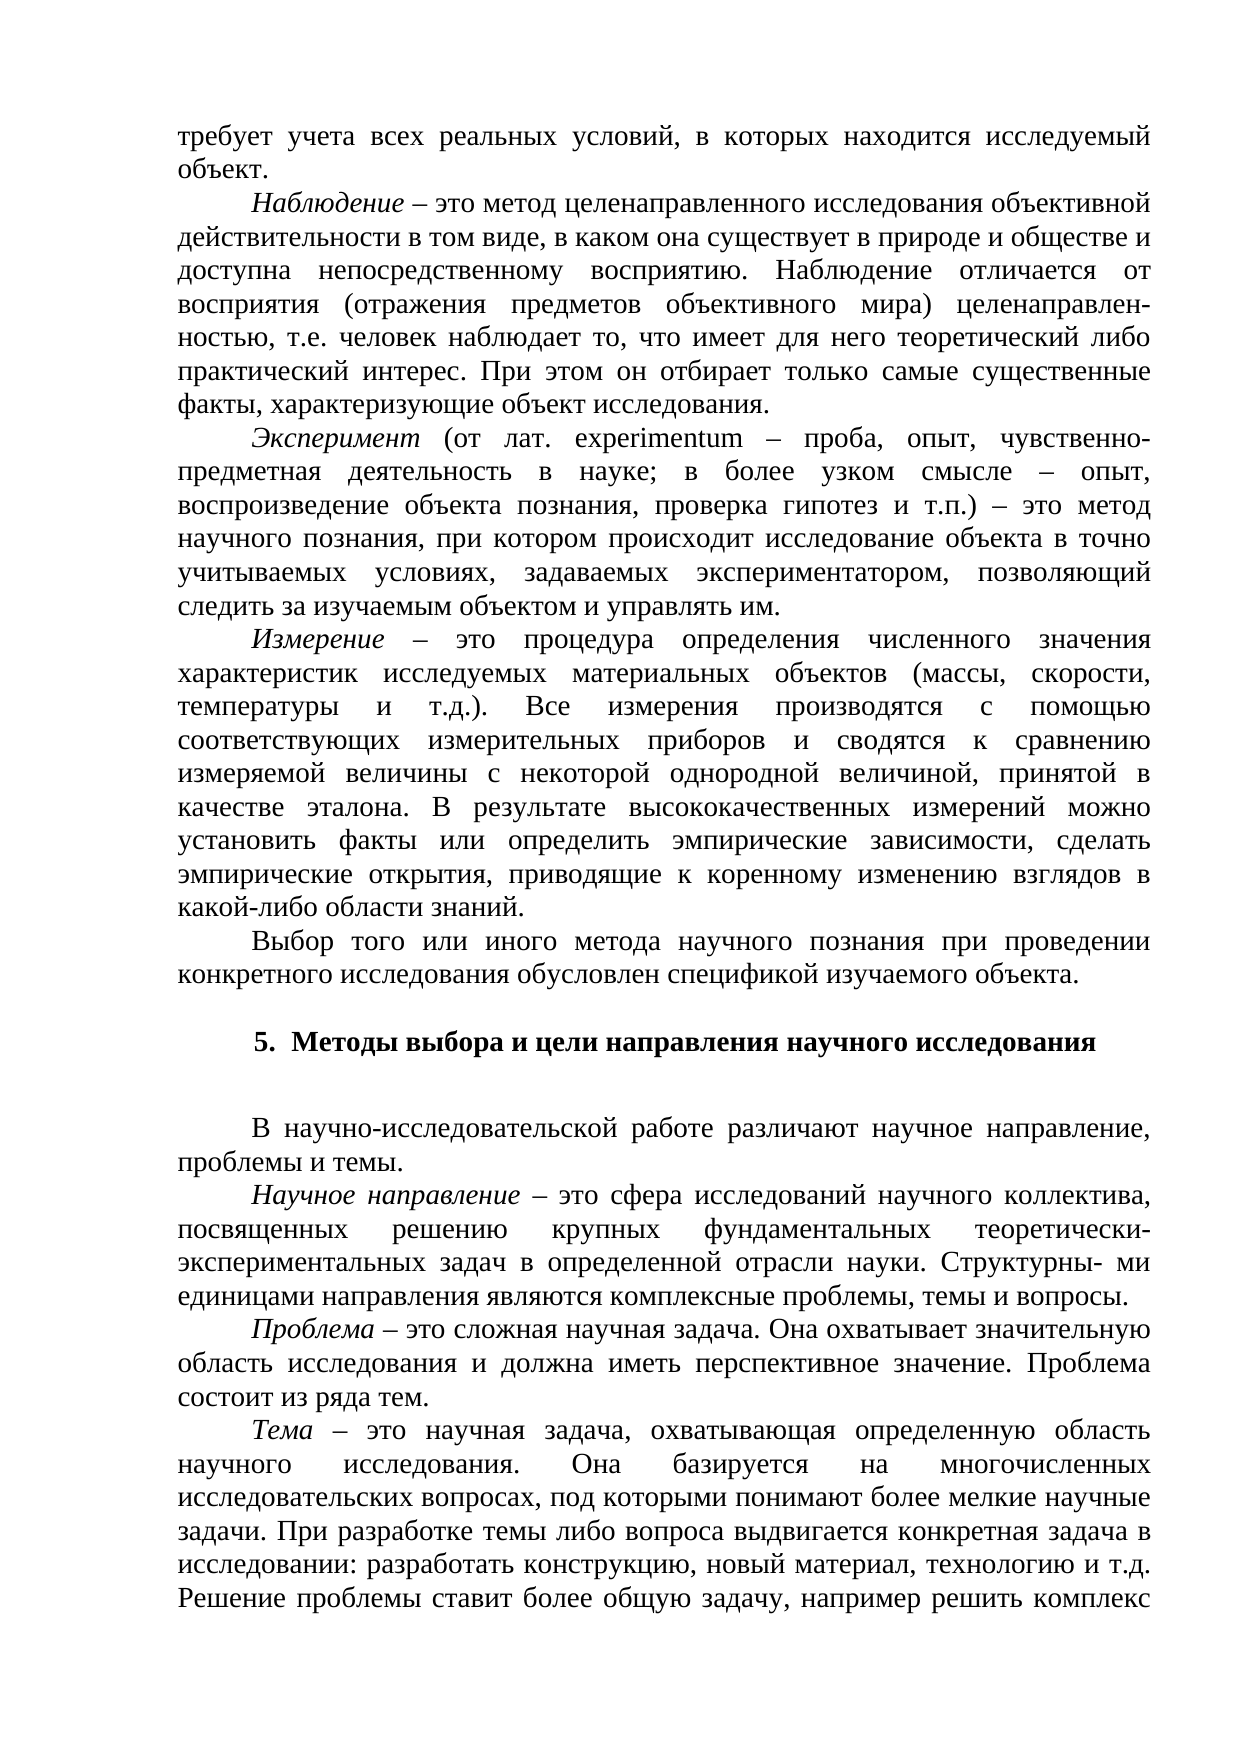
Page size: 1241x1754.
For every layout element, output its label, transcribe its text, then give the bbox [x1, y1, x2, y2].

list Методы выбора и цели направления научного исследования [254, 1024, 1152, 1057]
text Проблема – это сложная научная задача. Она охватывает значительную область исследования и должна иметь перспективное значение. Проблема состоит из ряда тем. [177, 1312, 1152, 1412]
text Научное направление – это сфера исследований научного коллектива, посвященных решению крупных фундаментальных теоретически- экспериментальных задач в определенной отрасли науки. Структурны- ми единицами направления являются комплексные проблемы, темы и вопросы. [177, 1177, 1152, 1312]
text Эксперимент (от лат. еxpеrimеntum – проба, опыт, чувственно-предметная деятельность в науке; в более узком смысле – опыт, воспроизведение объекта познания, проверка гипотез и т.п.) – это метод научного познания, при котором происходит исследование объекта в точно учитываемых условиях, задаваемых экспериментатором, позволяющий следить за изучаемым объектом и управлять им. [177, 420, 1152, 621]
text Выбор того или иного метода научного познания при проведении конкретного исследования обусловлен спецификой изучаемого объекта. [177, 923, 1152, 990]
text В научно-исследовательской работе различают научное направление, проблемы и темы. [177, 1110, 1152, 1177]
text Измерение – это процедура определения численного значения характеристик исследуемых материальных объектов (массы, скорости, температуры и т.д.). Все измерения производятся с помощью соответствующих измерительных приборов и сводятся к сравнению измеряемой величины с некоторой однородной величиной, принятой в качестве эталона. В результате высококачественных измерений можно установить факты или определить эмпирические зависимости, сделать эмпирические открытия, приводящие к коренному изменению взглядов в какой-либо области знаний. [177, 621, 1152, 923]
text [177, 1412, 1152, 1613]
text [177, 118, 1152, 185]
text Наблюдение – это метод целенаправленного исследования объективной действительности в том виде, в каком она существует в природе и обществе и доступна непосредственному восприятию. Наблюдение отличается от восприятия (отражения предметов объективного мира) целенаправлен-ностью, т.е. человек наблюдает то, что имеет для него теоретический либо практический интерес. При этом он отбирает только самые существенные факты, характеризующие объект исследования. [177, 185, 1152, 420]
